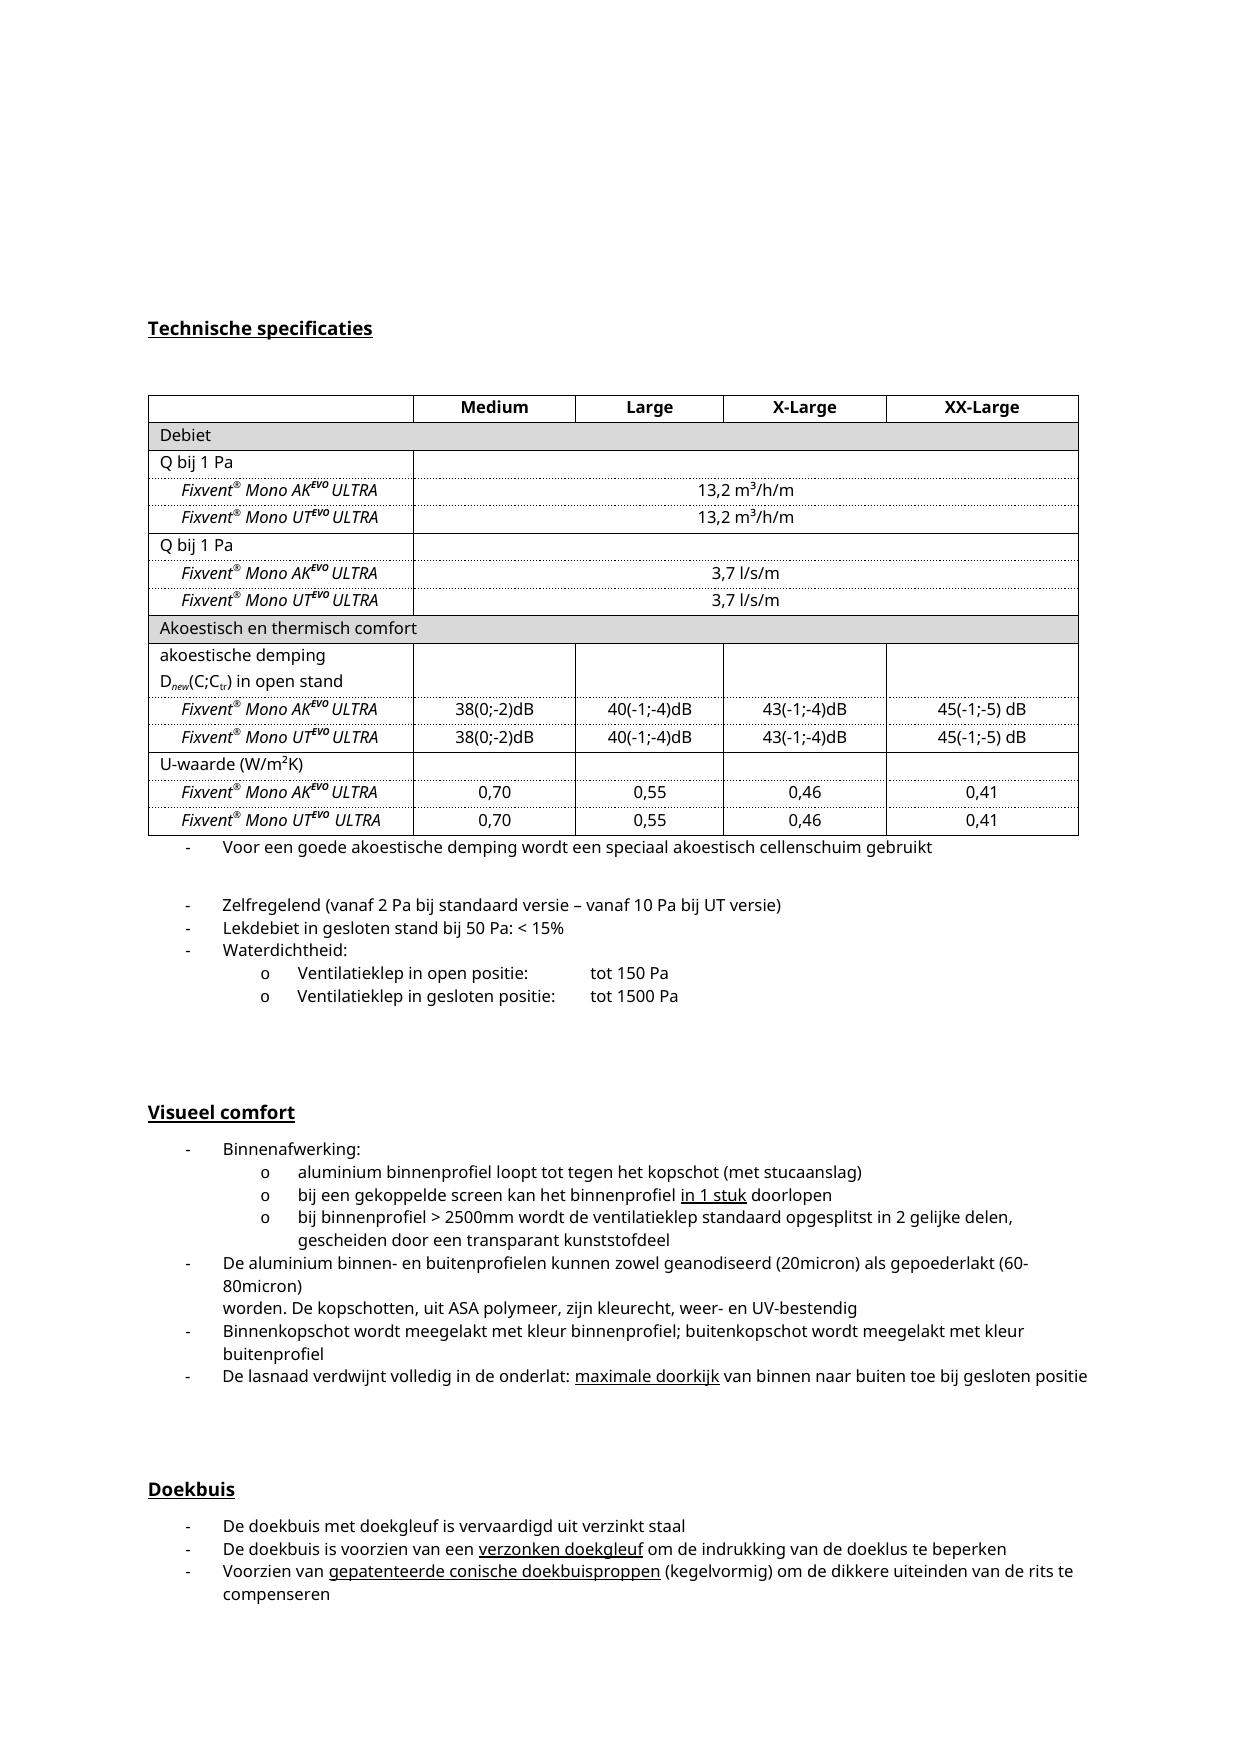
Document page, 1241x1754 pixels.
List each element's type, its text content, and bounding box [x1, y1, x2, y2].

list De lasnaad verdwijnt volledig in de onderlat: maximale doorkijk van binnen naar buiten toe bij gesloten positie [185, 1365, 1092, 1388]
table_cell 0,70 [414, 780, 575, 807]
table_cell 45(-1;-5) dB [887, 697, 1078, 724]
table_header [149, 396, 413, 422]
list Ventilatieklep in open positie: tot 150 Pa [260, 962, 1092, 984]
table_cell [887, 753, 1078, 779]
table_cell 0,55 [576, 807, 723, 835]
table_cell 40(-1;-4)dB [576, 697, 723, 724]
table_cell Fixvent® Mono UTevo ULTRA [149, 505, 413, 533]
table_cell Fixvent® Mono UTevo ULTRA [149, 807, 413, 835]
table_cell 13,2 m³/h/m [414, 505, 1078, 533]
table_header Medium [414, 396, 575, 422]
table_cell 0,41 [887, 807, 1078, 835]
table_cell Fixvent® Mono UTevo ULTRA [149, 588, 413, 615]
table_cell Fixvent® Mono AKevo ULTRA [149, 478, 413, 505]
table_cell Q bij 1 Pa [149, 451, 413, 477]
table_cell 43(-1;-4)dB [724, 697, 886, 724]
text Doekbuis [148, 1476, 1092, 1502]
table_cell U-waarde (W/m²K) [149, 753, 413, 779]
table_cell 3,7 l/s/m [414, 588, 1078, 615]
list Lekdebiet in gesloten stand bij 50 Pa: < 15% [185, 916, 1092, 939]
table_cell 0,46 [724, 780, 886, 807]
table_cell 43(-1;-4)dB [724, 724, 886, 752]
table_cell [724, 644, 886, 697]
table_cell 0,70 [414, 807, 575, 835]
table_cell [576, 753, 723, 779]
list Binnenafwerking: [185, 1138, 1092, 1160]
table_cell 40(-1;-4)dB [576, 724, 723, 752]
table_cell 38(0;-2)dB [414, 697, 575, 724]
list Binnenkopschot wordt meegelakt met kleur binnenprofiel; buitenkopschot wordt meegelakt met kleur buitenprofiel [185, 1320, 1092, 1365]
table_cell akoestische demping Dnew(C;Ctr) in open stand [149, 644, 413, 697]
list aluminium binnenprofiel loopt tot tegen het kopschot (met stucaanslag) [260, 1160, 1092, 1183]
list De aluminium binnen- en buitenprofielen kunnen zowel geanodiseerd (20micron) als gepoederlakt (60-80micron) worden. De kopschotten, uit ASA polymeer, zijn kleurecht, weer- en UV-bestendig [185, 1252, 1092, 1320]
table_cell [724, 753, 886, 779]
table_cell Fixvent® Mono UTevo ULTRA [149, 724, 413, 752]
list Waterdichtheid: [185, 939, 1092, 962]
list bij een gekoppelde screen kan het binnenprofiel in 1 stuk doorlopen [260, 1183, 1092, 1206]
table_cell 0,41 [887, 780, 1078, 807]
text Technische specificaties [148, 315, 1092, 340]
text Visueel comfort [148, 1100, 1092, 1125]
table_header Large [576, 396, 723, 422]
list De doekbuis met doekgleuf is vervaardigd uit verzinkt staal [185, 1514, 1092, 1537]
list Voor een goede akoestische demping wordt een speciaal akoestisch cellenschuim gebruikt [185, 836, 1092, 858]
table_header X-Large [724, 396, 886, 422]
table_cell 38(0;-2)dB [414, 724, 575, 752]
table_cell [414, 753, 575, 779]
table_cell 45(-1;-5) dB [887, 724, 1078, 752]
table_cell [414, 644, 575, 697]
table_header XX-Large [887, 396, 1078, 422]
table_cell [887, 644, 1078, 697]
table_cell 3,7 l/s/m [414, 560, 1078, 588]
table_cell Debiet [149, 423, 1078, 450]
table_cell Fixvent® Mono AKevo ULTRA [149, 697, 413, 724]
list bij binnenprofiel > 2500mm wordt de ventilatieklep standaard opgesplitst in 2 gelijke delen, gescheiden door een transparant kunststofdeel [260, 1206, 1092, 1252]
table_cell 0,55 [576, 780, 723, 807]
table_cell Akoestisch en thermisch comfort [149, 616, 1078, 643]
table_cell 0,46 [724, 807, 886, 835]
table_cell Q bij 1 Pa [149, 534, 413, 560]
table_cell Fixvent® Mono AKevo ULTRA [149, 780, 413, 807]
list De doekbuis is voorzien van een verzonken doekgleuf om de indrukking van de doeklus te beperken [185, 1537, 1092, 1560]
table_cell [414, 451, 1078, 477]
table_cell [576, 644, 723, 697]
table_cell 13,2 m³/h/m [414, 478, 1078, 505]
table_cell [414, 534, 1078, 560]
table_cell Fixvent® Mono AKevo ULTRA [149, 560, 413, 588]
list Voorzien van gepatenteerde conische doekbuisproppen (kegelvormig) om de dikkere uiteinden van de rits te compenseren [185, 1560, 1092, 1605]
list Zelfregelend (vanaf 2 Pa bij standaard versie – vanaf 10 Pa bij UT versie) [185, 894, 1092, 916]
list Ventilatieklep in gesloten positie: tot 1500 Pa [260, 984, 1092, 1007]
